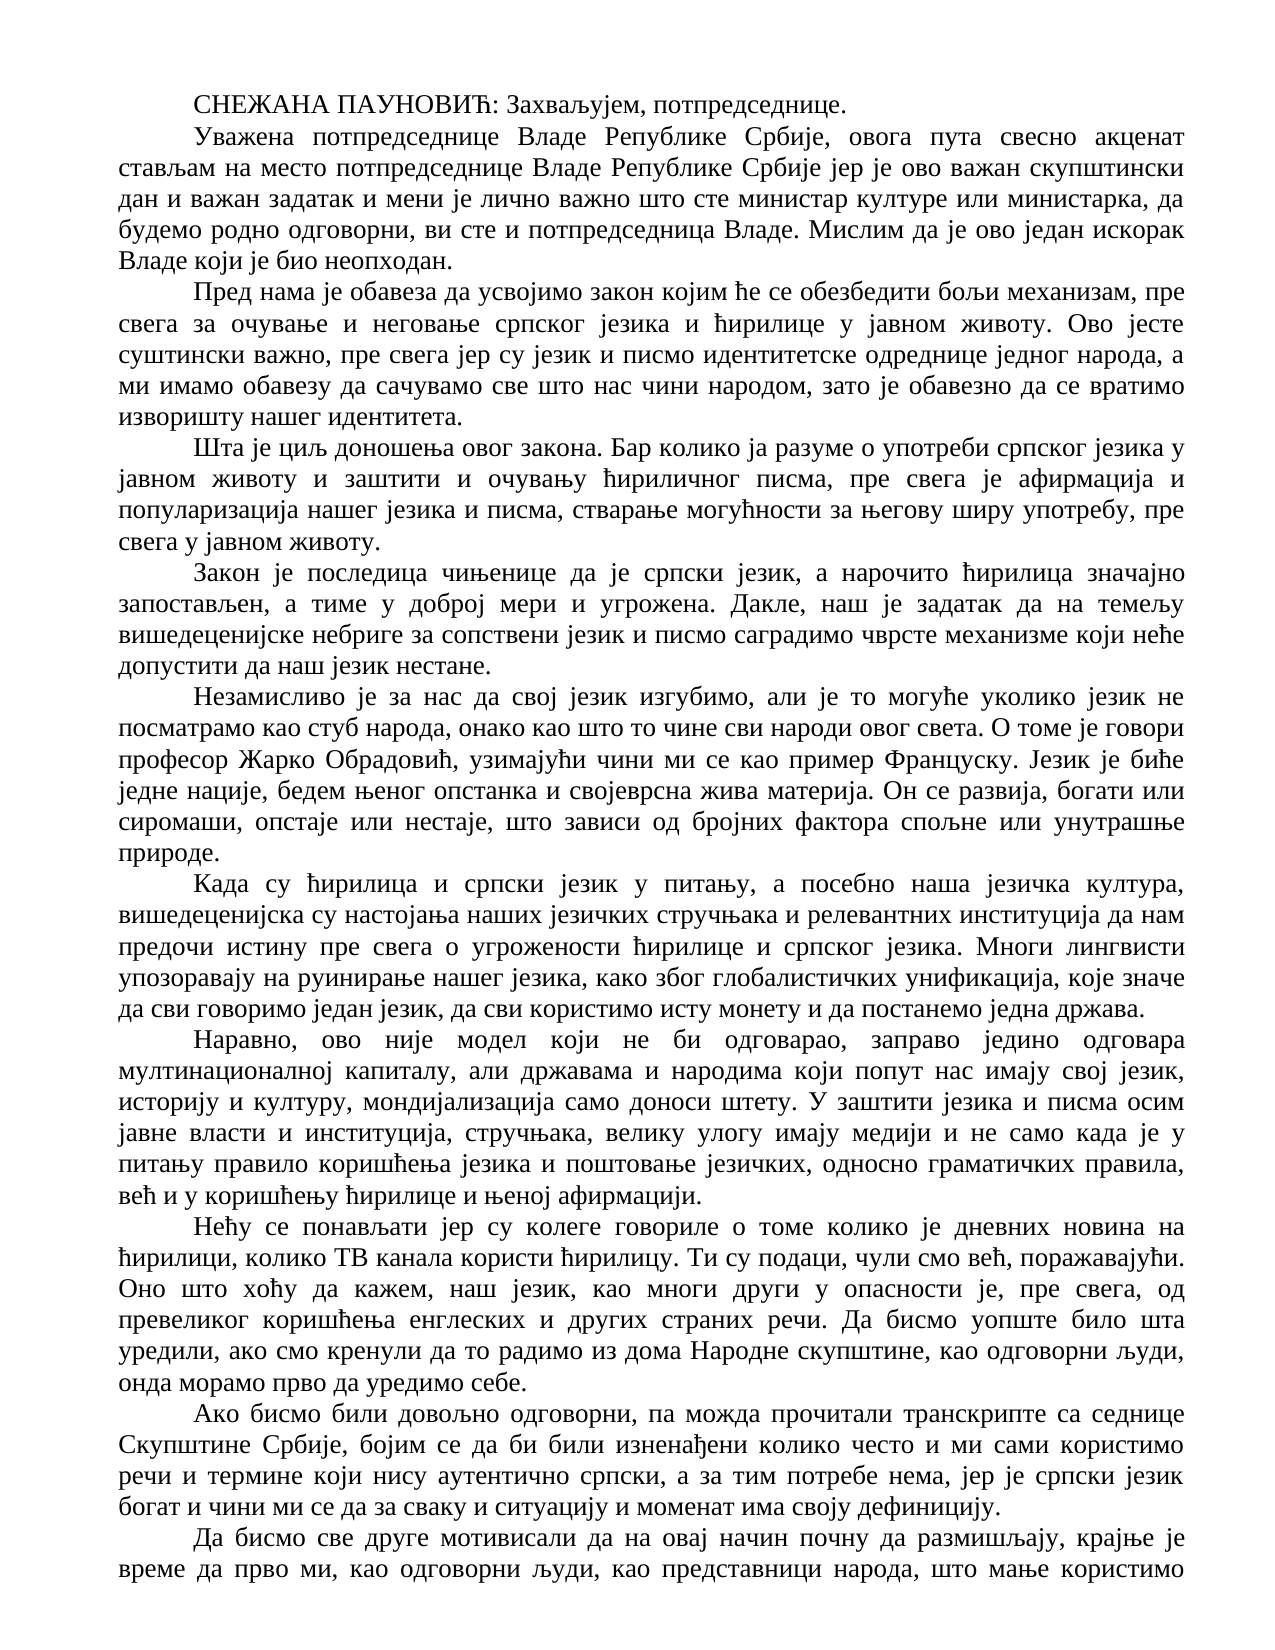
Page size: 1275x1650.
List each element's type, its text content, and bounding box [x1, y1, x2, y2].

text Када су ћирилица и српски језик у питању, а посебно наша језичка култура, вишедеценијска су настојања наших језичких стручњака и релевантних институција да нам предочи истину пре свега о угрожености ћирилице и српског језика. Многи лингвисти упозоравају на руинирање нашег језика, како због глобалистичких унификација, које значе да сви говоримо један језик, да сви користимо исту монету и да постанемо једна држава. [118, 867, 1186, 1023]
text Уважена потпредседнице Владе Републике Србије, овога пута свесно акценат стављам на место потпредседнице Владе Републике Србије јер је ово важан скупштински дан и важан задатак и мени је лично важно што сте министар културе или министарка, да будемо родно одговорни, ви сте и потпредседница Владе. Мислим да је ово један искорак Владе који је био неопходан. [118, 120, 1186, 276]
text Закон је последица чињенице да је српски језик, а нарочито ћирилица значајно запостављен, а тиме у доброј мери и угрожена. Дакле, наш је задатак да на темељу вишедеценијске небриге за сопствени језик и писмо саградимо чврсте механизме који неће допустити да наш језик нестане. [118, 556, 1186, 680]
text Наравно, ово није модел који не би одговарао, заправо једино одговара мултинационалној капиталу, али државама и народима који попут нас имају свој језик, историју и културу, мондијализација само доноси штету. У заштити језика и писма осим јавне власти и институција, стручњака, велику улогу имају медији и не само када је у питању правило коришћења језика и поштовање језичких, односно граматичких правила, већ и у коришћењу ћирилице и њеној афирмацији. [118, 1023, 1186, 1210]
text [118, 1521, 1186, 1584]
text СНЕЖАНА ПАУНОВИЋ: Захваљујем, потпредседнице. [118, 89, 1186, 120]
text Незамисливо је за нас да свој језик изгубимо, али је то могуће уколико језик не посматрамо као стуб народа, онако као што то чине сви народи овог света. О томе је говори професор Жарко Обрадовић, узимајући чини ми се као пример Француску. Језик је биће једне нације, бедем њеног опстанка и својеврсна жива материја. Он се развија, богати или сиромаши, опстаје или нестаје, што зависи од бројних фактора спољне или унутрашње природе. [118, 680, 1186, 867]
text Пред нама је обавеза да усвојимо закон којим ће се обезбедити бољи механизам, пре свега за очување и неговање српског језика и ћирилице у јавном животу. Ово јесте суштински важно, пре свега јер су језик и писмо идентитетске одреднице једног народа, а ми имамо обавезу да сачувамо све што нас чини народом, зато је обавезно да се вратимо изворишту нашег идентитета. [118, 276, 1186, 431]
text Ако бисмо били довољно одговорни, па можда прочитали транскрипте са седнице Скупштине Србије, бојим се да би били изненађени колико често и ми сами користимо речи и термине који нису аутентично српски, а за тим потребе нема, јер је српски језик богат и чини ми се да за сваку и ситуацију и моменат има своју дефиницију. [118, 1397, 1186, 1521]
text Шта је циљ доношења овог закона. Бар колико ја разуме о употреби српског језика у јавном животу и заштити и очувању ћириличног писма, пре свега је афирмација и популаризација нашег језика и писма, стварање могућности за његову ширу употребу, пре свега у јавном животу. [118, 431, 1186, 556]
text Нећу се понављати јер су колеге говориле о томе колико је дневних новина на ћирилици, колико ТВ канала користи ћирилицу. Ти су подаци, чули смо већ, поражавајући. Оно што хоћу да кажем, наш језик, као многи други у опасности је, пре свега, од превеликог коришћења енглеских и других страних речи. Да бисмо уопште било шта уредили, ако смо кренули да то радимо из дома Народне скупштине, као одговорни људи, онда морамо прво да уредимо себе. [118, 1210, 1186, 1397]
